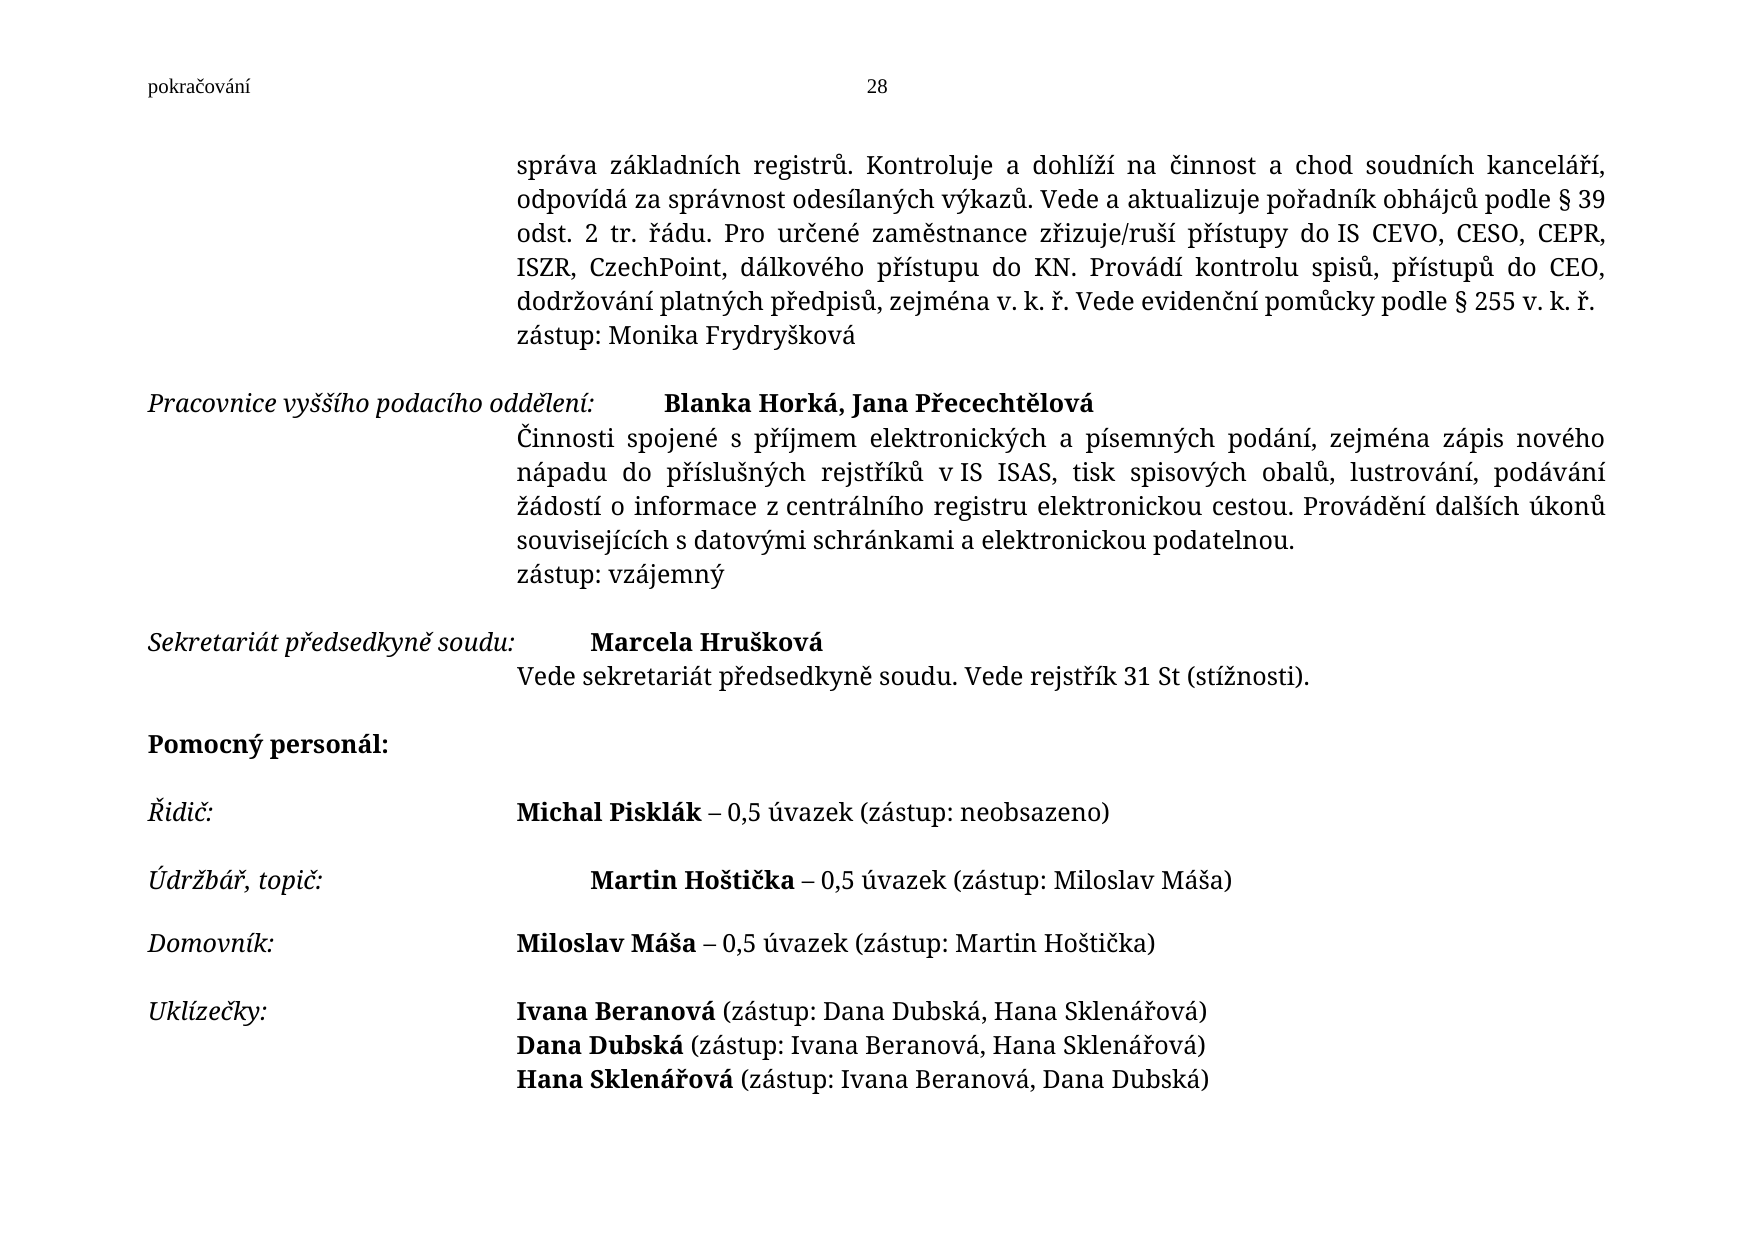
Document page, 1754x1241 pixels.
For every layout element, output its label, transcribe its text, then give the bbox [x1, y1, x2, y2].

text Uklízečky: Ivana Beranová (zástup: Dana Dubská, Hana Sklenářová) [148, 994, 1606, 1028]
text Dana Dubská (zástup: Ivana Beranová, Hana Sklenářová) [148, 1028, 1606, 1062]
text Vede sekretariát předsedkyně soudu. Vede rejstřík 31 St (stížnosti). [517, 659, 1606, 693]
text Domovník: Miloslav Máša – 0,5 úvazek (zástup: Martin Hoštička) [148, 926, 1606, 960]
text Činnosti spojené s příjmem elektronických a písemných podání, zejména zápis nového nápadu do příslušných rejstříků v IS ISAS, tisk spisových obalů, lustrování, podávání žádostí o informace z centrálního registru elektronickou cestou. Provádění dalších úkonů souvisejících s datovými schránkami a elektronickou podatelnou. [516, 420, 1606, 556]
text zástup: Monika Frydryšková [516, 318, 1606, 352]
text Hana Sklenářová (zástup: Ivana Beranová, Dana Dubská) [443, 1062, 1606, 1096]
text zástup: vzájemný [443, 556, 1606, 591]
text Pracovnice vyššího podacího oddělení: Blanka Horká, Jana Přecechtělová [148, 386, 1606, 420]
text Údržbář, topič: Martin Hoštička – 0,5 úvazek (zástup: Miloslav Máša) [148, 863, 1606, 897]
text Pomocný personál: [148, 727, 1606, 761]
text Sekretariát předsedkyně soudu: Marcela Hrušková [148, 624, 1606, 659]
text Řidič: Michal Pisklák – 0,5 úvazek (zástup: neobsazeno) [148, 795, 1606, 829]
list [148, 148, 1606, 318]
